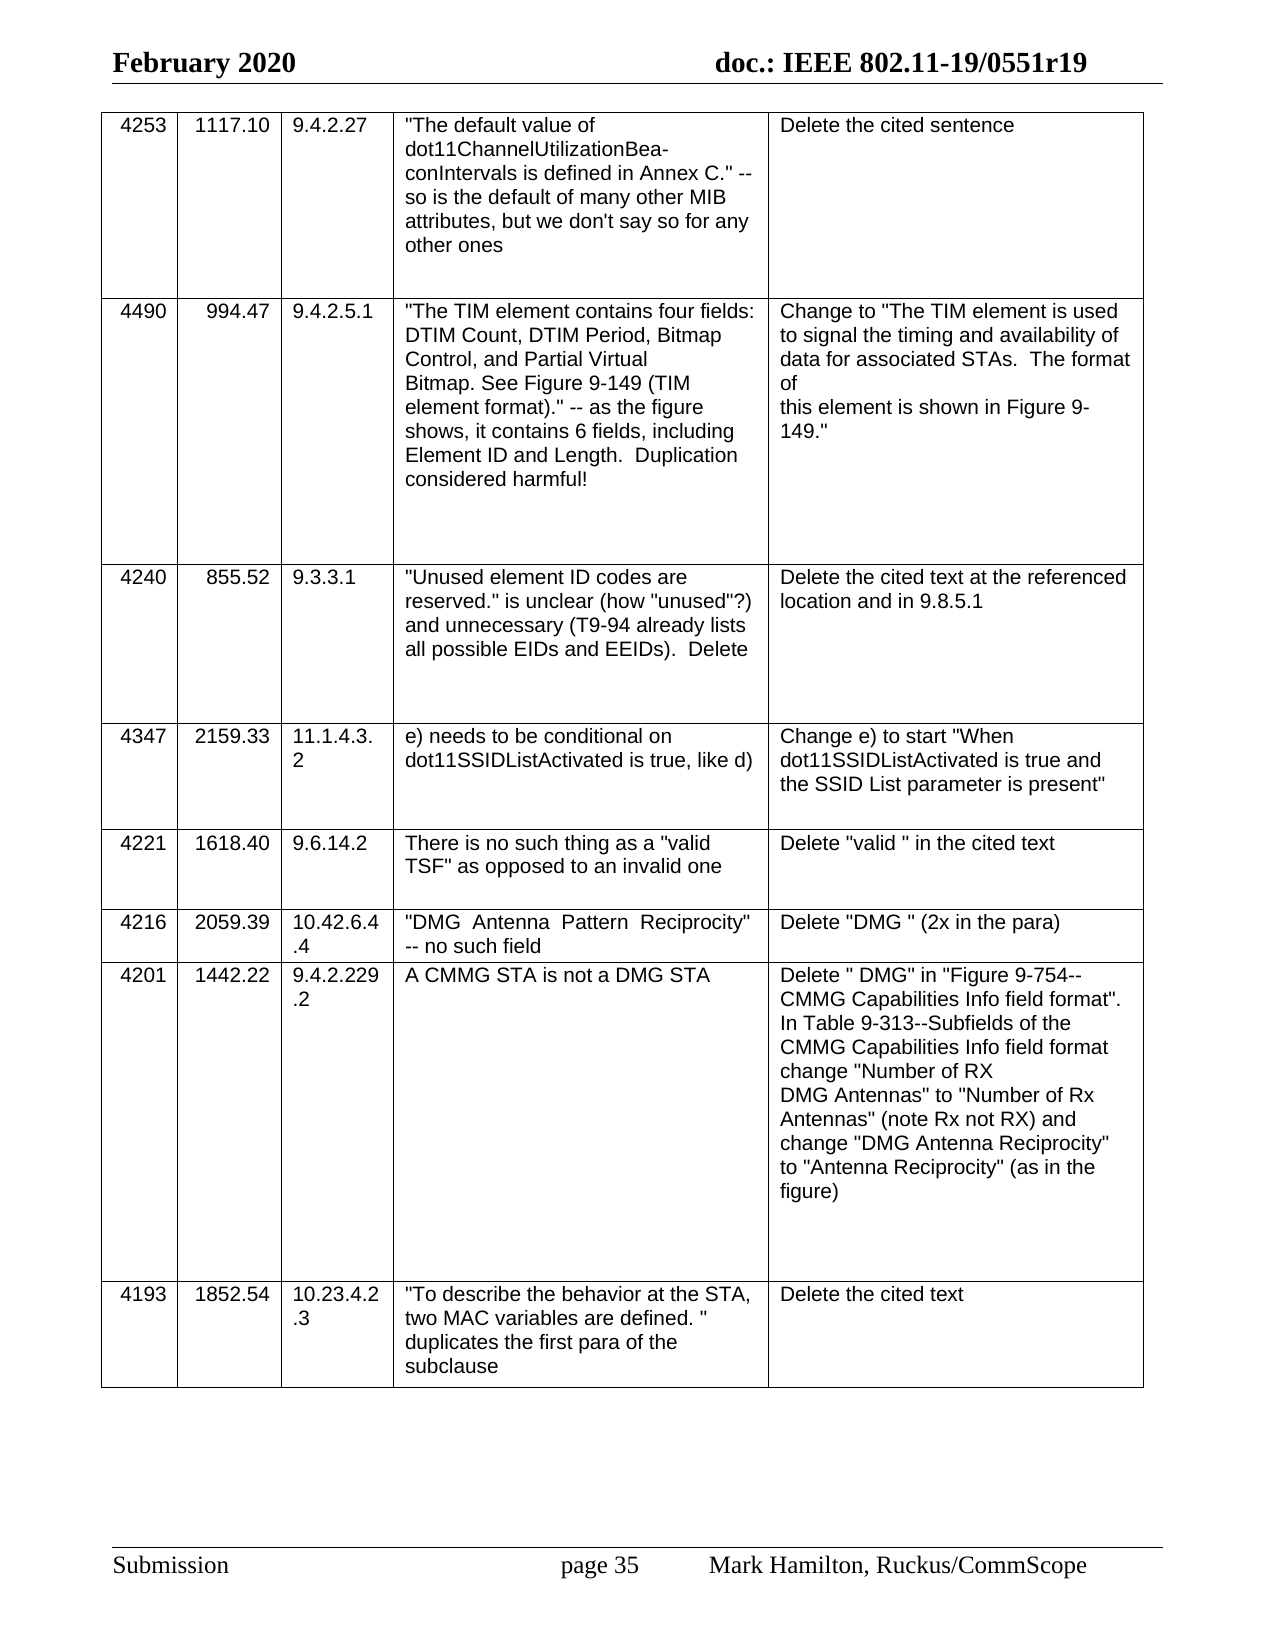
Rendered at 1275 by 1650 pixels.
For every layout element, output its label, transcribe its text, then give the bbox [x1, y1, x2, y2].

table_cell "Unused element ID codes are reserved." is unclear (how "unused"?) and unnecessary (T9-94 already lists all possible EIDs and EEIDs). Delete [394, 565, 768, 723]
table_cell e) needs to be conditional on dot11SSIDListActivated is true, like d) [394, 724, 768, 829]
table_cell 4193 [102, 1282, 177, 1387]
table_cell 4221 [102, 830, 177, 909]
table_cell 10.23.4.2.3 [282, 1282, 393, 1387]
table_cell Delete the cited text [769, 1282, 1143, 1387]
table_cell Change e) to start "When dot11SSIDListActivated is true and the SSID List parameter is present" [769, 724, 1143, 829]
table_cell 4253 [102, 113, 177, 298]
table_cell A CMMG STA is not a DMG STA [394, 963, 768, 1281]
table_cell 4240 [102, 565, 177, 723]
table_cell 9.6.14.2 [282, 830, 393, 909]
table_cell There is no such thing as a "valid TSF" as opposed to an invalid one [394, 830, 768, 909]
table_cell 1618.40 [178, 830, 281, 909]
table_cell 1442.22 [178, 963, 281, 1281]
table_cell Delete "valid " in the cited text [769, 830, 1143, 909]
table_cell 11.1.4.3.2 [282, 724, 393, 829]
table_cell 9.4.2.27 [282, 113, 393, 298]
table_cell "The TIM element contains four fields: DTIM Count, DTIM Period, Bitmap Control, and Partial Virtual Bitmap. See Figure 9-149 (TIM element format)." -- as the figure shows, it contains 6 fields, including Element ID and Length. Duplication considered harmful! [394, 299, 768, 564]
table_cell Delete " DMG" in "Figure 9-754--CMMG Capabilities Info field format". In Table 9-313--Subfields of the CMMG Capabilities Info field format change "Number of RX DMG Antennas" to "Number of Rx Antennas" (note Rx not RX) and change "DMG Antenna Reciprocity" to "Antenna Reciprocity" (as in the figure) [769, 963, 1143, 1281]
table_cell 9.4.2.229.2 [282, 963, 393, 1281]
table_cell 4216 [102, 910, 177, 962]
table_cell 9.4.2.5.1 [282, 299, 393, 564]
table_cell Delete the cited text at the referenced location and in 9.8.5.1 [769, 565, 1143, 723]
table_cell 9.3.3.1 [282, 565, 393, 723]
table_cell 10.42.6.4.4 [282, 910, 393, 962]
table_cell 4490 [102, 299, 177, 564]
table_cell "To describe the behavior at the STA, two MAC variables are defined. " duplicates the first para of the subclause [394, 1282, 768, 1387]
table_cell 855.52 [178, 565, 281, 723]
table_cell 2159.33 [178, 724, 281, 829]
table_cell 4347 [102, 724, 177, 829]
table_cell 1117.10 [178, 113, 281, 298]
table_cell 2059.39 [178, 910, 281, 962]
table_cell Change to "The TIM element is used to signal the timing and availability of data for associated STAs. The format of this element is shown in Figure 9-149." [769, 299, 1143, 564]
table_cell 1852.54 [178, 1282, 281, 1387]
table_cell "The default value of dot11ChannelUtilizationBea- conIntervals is defined in Annex C." -- so is the default of many other MIB attributes, but we don't say so for any other ones [394, 113, 768, 298]
table_cell 4201 [102, 963, 177, 1281]
table_cell "DMG Antenna Pattern Reciprocity" -- no such field [394, 910, 768, 962]
table_cell Delete "DMG " (2x in the para) [769, 910, 1143, 962]
table_cell 994.47 [178, 299, 281, 564]
table_cell Delete the cited sentence [769, 113, 1143, 298]
